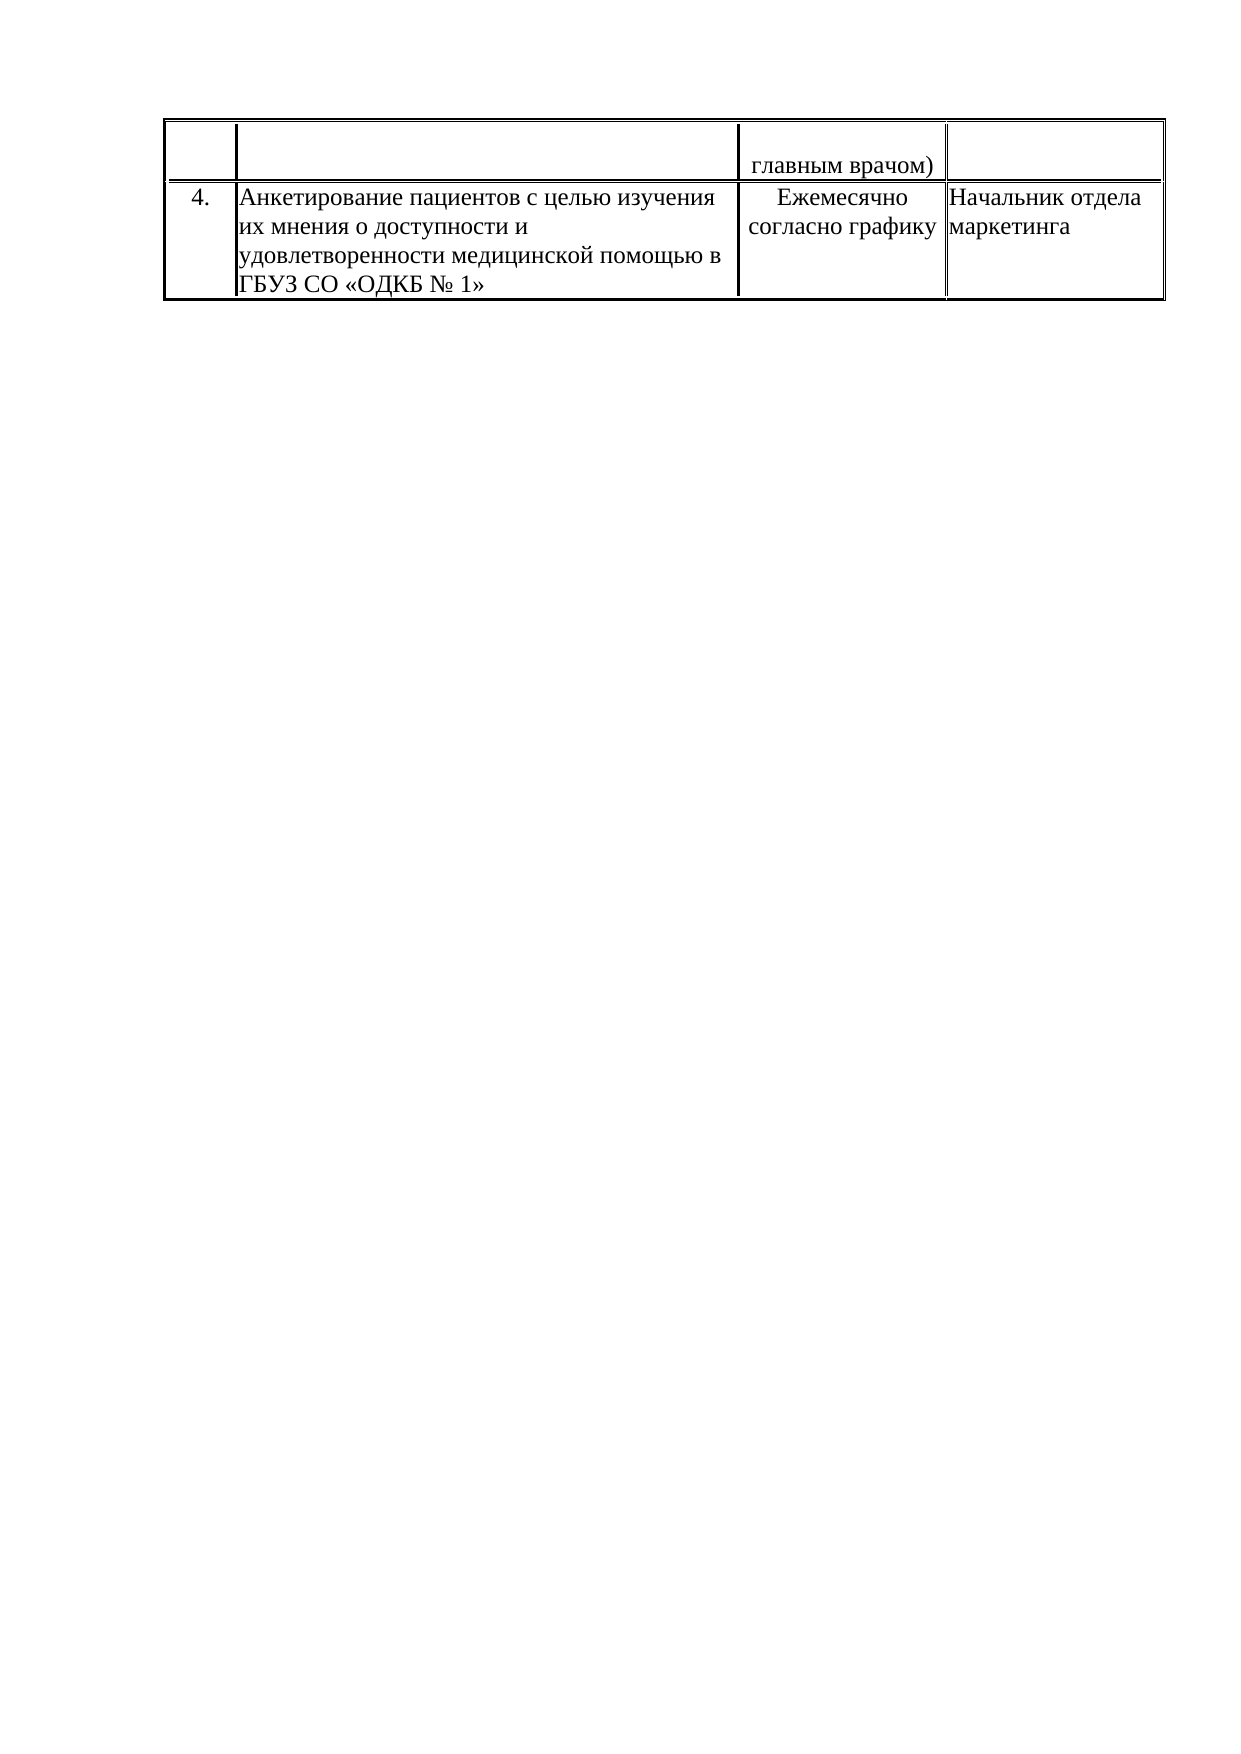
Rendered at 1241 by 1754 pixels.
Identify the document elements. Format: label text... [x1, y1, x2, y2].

table_cell 4. [166, 179, 236, 298]
table_cell Ежемесячно согласно графику [738, 183, 946, 298]
table_cell Анкетирование пациентов с целью изучения их мнения о доступности и удовлетворенности медицинской помощью в ГБУЗ СО «ОДКБ № 1» [236, 183, 738, 298]
table_cell 3. [166, 122, 236, 179]
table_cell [738, 122, 946, 179]
table_cell Начальник отдела маркетинга [946, 179, 1163, 298]
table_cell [236, 122, 738, 179]
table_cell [946, 122, 1163, 179]
